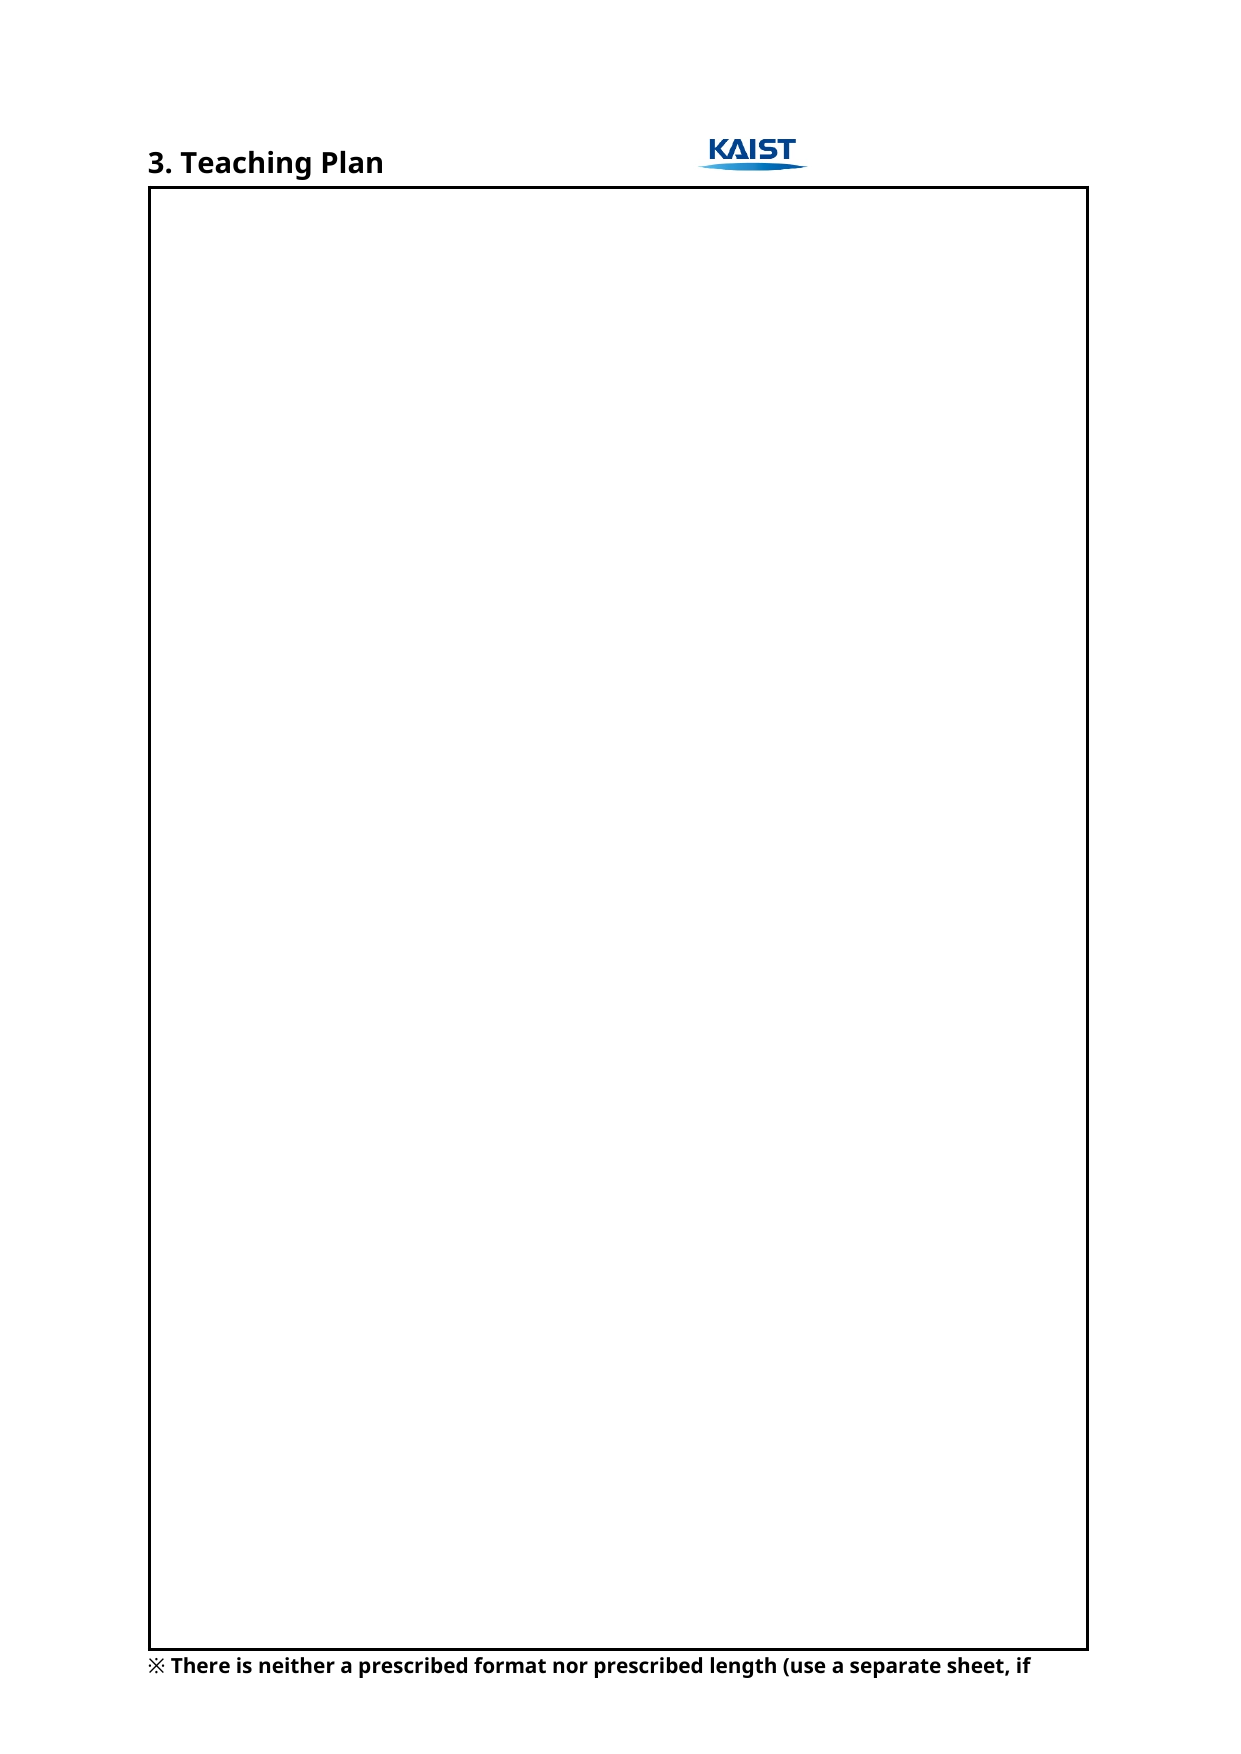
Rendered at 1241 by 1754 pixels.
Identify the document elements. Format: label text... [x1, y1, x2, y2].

table_header [151, 189, 1086, 1648]
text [148, 1651, 1092, 1679]
picture [687, 137, 818, 173]
text 3. Teaching Plan [148, 137, 1092, 182]
